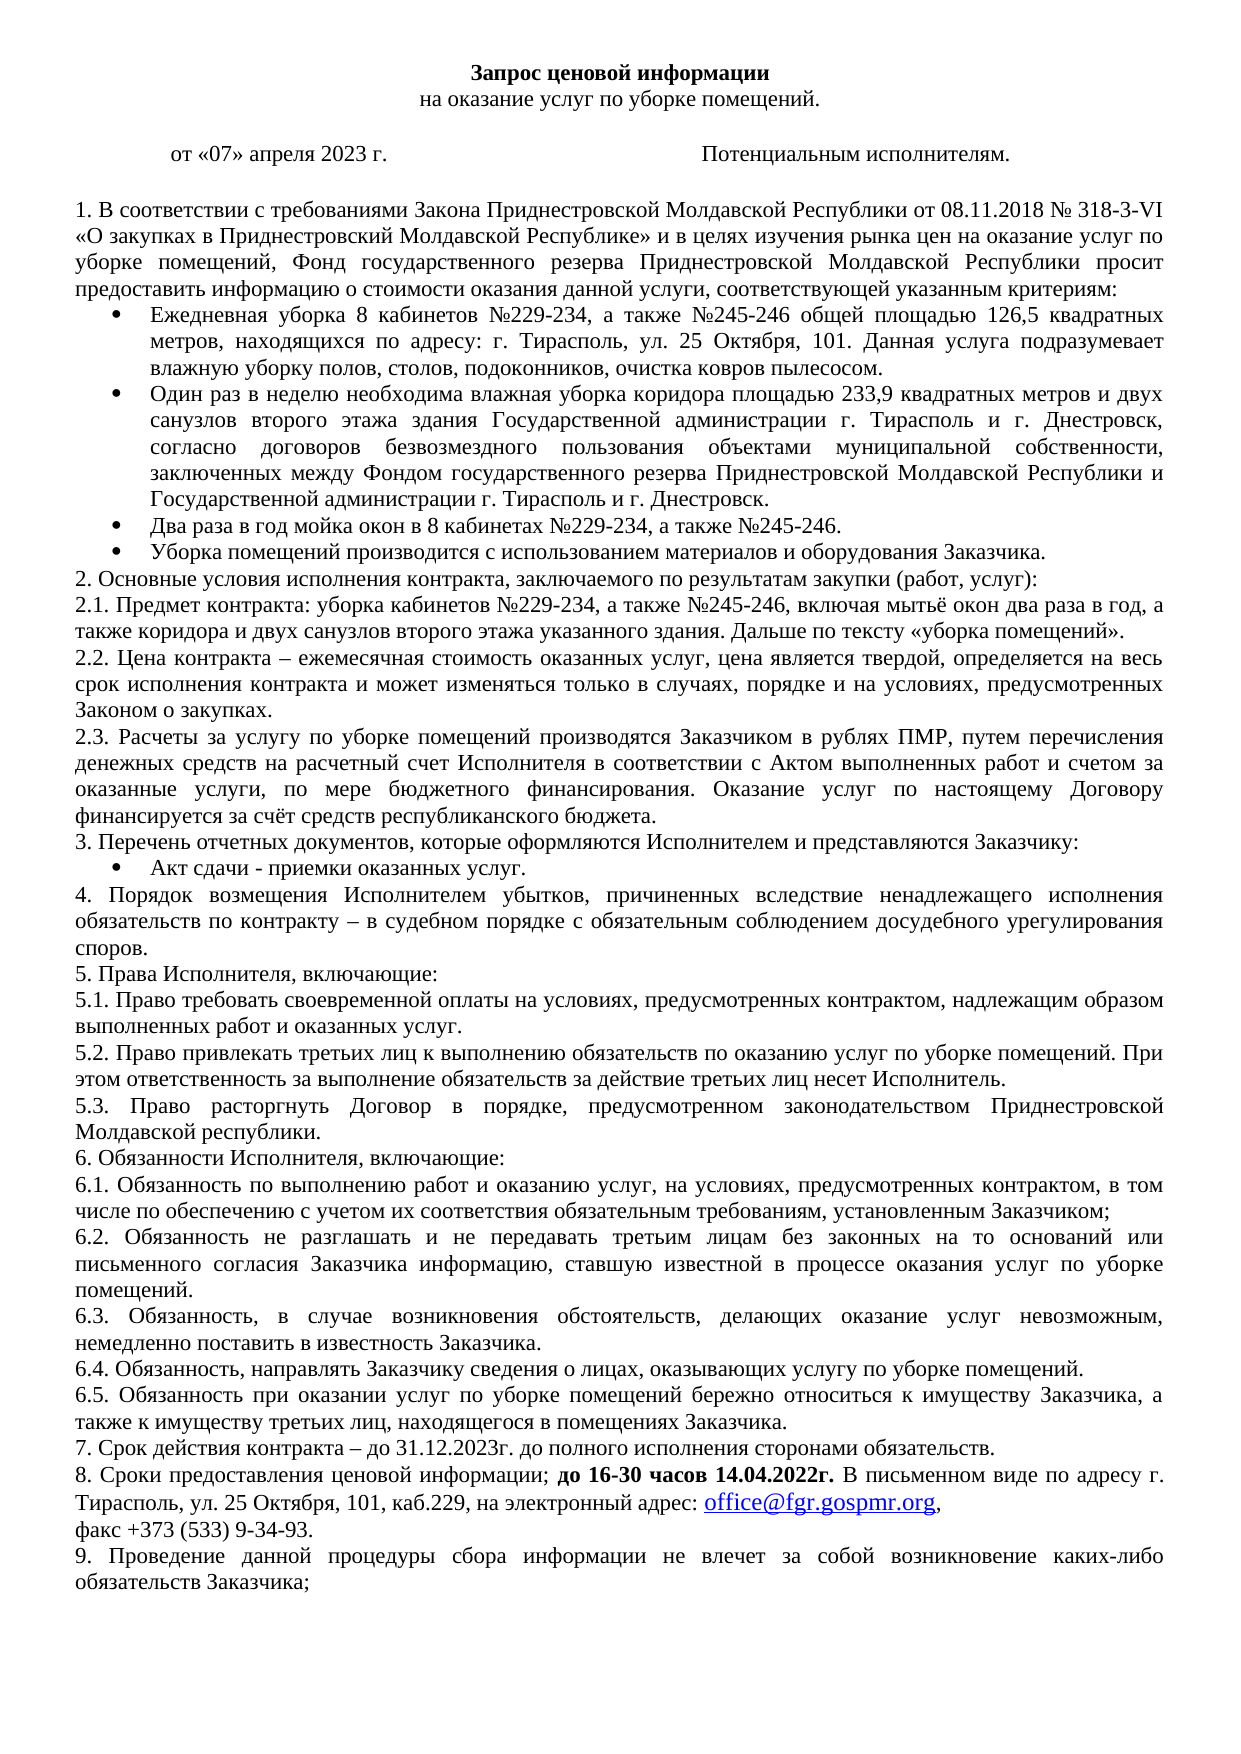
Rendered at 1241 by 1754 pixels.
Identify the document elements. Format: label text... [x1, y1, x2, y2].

list Уборка помещений производится с использованием материалов и оборудования Заказчика. [112, 538, 1165, 564]
text 9. Проведение данной процедуры сбора информации не влечет за собой возникновение каких-либо обязательств Заказчика; [75, 1542, 1165, 1595]
text 2.2. Цена контракта – ежемесячная стоимость оказанных услуг, цена является твердой, определяется на весь срок исполнения контракта и может изменяться только в случаях, порядке и на условиях, предусмотренных Законом о закупках. [75, 644, 1165, 723]
text 5.1. Право требовать своевременной оплаты на условиях, предусмотренных контрактом, надлежащим образом выполненных работ и оказанных услуг. [75, 986, 1165, 1039]
subtitle Запрос ценовой информации [75, 59, 1165, 85]
text 4. Порядок возмещения Исполнителем убытков, причиненных вследствие ненадлежащего исполнения обязательств по контракту – в судебном порядке с обязательным соблюдением досудебного урегулирования споров. [75, 881, 1165, 960]
text факс +373 (533) 9-34-93. [75, 1516, 1165, 1542]
list Два раза в год мойка окон в 8 кабинетах №229-234, а также №245-246. [112, 512, 1165, 538]
text 2.1. Предмет контракта: уборка кабинетов №229-234, а также №245-246, включая мытьё окон два раза в год, а также коридора и двух санузлов второго этажа указанного здания. Дальше по тексту «уборка помещений». [75, 591, 1165, 644]
text 6. Обязанности Исполнителя, включающие: [75, 1144, 1165, 1171]
text 8. Сроки предоставления ценовой информации; до 16-30 часов 14.04.2022г. В письменном виде по адресу г. Тирасполь, ул. 25 Октября, 101, каб.229, на электронный адрес: office@fgr.gospmr.org, [75, 1461, 1165, 1516]
text 1. В соответствии с требованиями Закона Приднестровской Молдавской Республики от 08.11.2018 № 318-3-VI «О закупках в Приднестровский Молдавской Республике» и в целях изучения рынка цен на оказание услуг по уборке помещений, Фонд государственного резерва Приднестровской Молдавской Республики просит предоставить информацию о стоимости оказания данной услуги, соответствующей указанным критериям: [75, 196, 1165, 301]
text 3. Перечень отчетных документов, которые оформляются Исполнителем и представляются Заказчику: [75, 828, 1165, 854]
text 2.3. Расчеты за услугу по уборке помещений производятся Заказчиком в рублях ПМР, путем перечисления денежных средств на расчетный счет Исполнителя в соответствии с Актом выполненных работ и счетом за оказанные услуги, по мере бюджетного финансирования. Оказание услуг по настоящему Договору финансируется за счёт средств республиканского бюджета. [75, 723, 1165, 828]
list Ежедневная уборка 8 кабинетов №229-234, а также №245-246 общей площадью 126,5 квадратных метров, находящихся по адресу: г. Тирасполь, ул. 25 Октября, 101. Данная услуга подразумевает влажную уборку полов, столов, подоконников, очистка ковров пылесосом. [112, 301, 1165, 380]
table_header Потенциальным исполнителям. [608, 112, 1081, 196]
text 7. Срок действия контракта – до 31.12.2023г. до полного исполнения сторонами обязательств. [75, 1434, 1165, 1461]
text 5.3. Право расторгнуть Договор в порядке, предусмотренном законодательством Приднестровской Молдавской республики. [75, 1092, 1165, 1144]
text 5.2. Право привлекать третьих лиц к выполнению обязательств по оказанию услуг по уборке помещений. При этом ответственность за выполнение обязательств за действие третьих лиц несет Исполнитель. [75, 1039, 1165, 1092]
list Акт сдачи - приемки оказанных услуг. [112, 854, 1165, 881]
text на оказание услуг по уборке помещений. [75, 85, 1165, 112]
text 6.2. Обязанность не разглашать и не передавать третьим лицам без законных на то оснований или письменного согласия Заказчика информацию, ставшую известной в процессе оказания услуг по уборке помещений. [75, 1223, 1165, 1302]
text 2. Основные условия исполнения контракта, заключаемого по результатам закупки (работ, услуг): [75, 564, 1165, 591]
text 6.5. Обязанность при оказании услуг по уборке помещений бережно относиться к имуществу Заказчика, а также к имуществу третьих лиц, находящегося в помещениях Заказчика. [75, 1382, 1165, 1434]
text 6.4. Обязанность, направлять Заказчику сведения о лицах, оказывающих услугу по уборке помещений. [75, 1355, 1165, 1382]
table_header от «07» апреля 2023 г. [159, 112, 608, 196]
list Один раз в неделю необходима влажная уборка коридора площадью 233,9 квадратных метров и двух санузлов второго этажа здания Государственной администрации г. Тирасполь и г. Днестровск, согласно договоров безвозмездного пользования объектами муниципальной собственности, заключенных между Фондом государственного резерва Приднестровской Молдавской Республики и Государственной администрации г. Тирасполь и г. Днестровск. [112, 380, 1165, 512]
text 5. Права Исполнителя, включающие: [75, 960, 1165, 986]
text 6.3. Обязанность, в случае возникновения обстоятельств, делающих оказание услуг невозможным, немедленно поставить в известность Заказчика. [75, 1302, 1165, 1355]
text 6.1. Обязанность по выполнению работ и оказанию услуг, на условиях, предусмотренных контрактом, в том числе по обеспечению с учетом их соответствия обязательным требованиям, установленным Заказчиком; [75, 1171, 1165, 1223]
